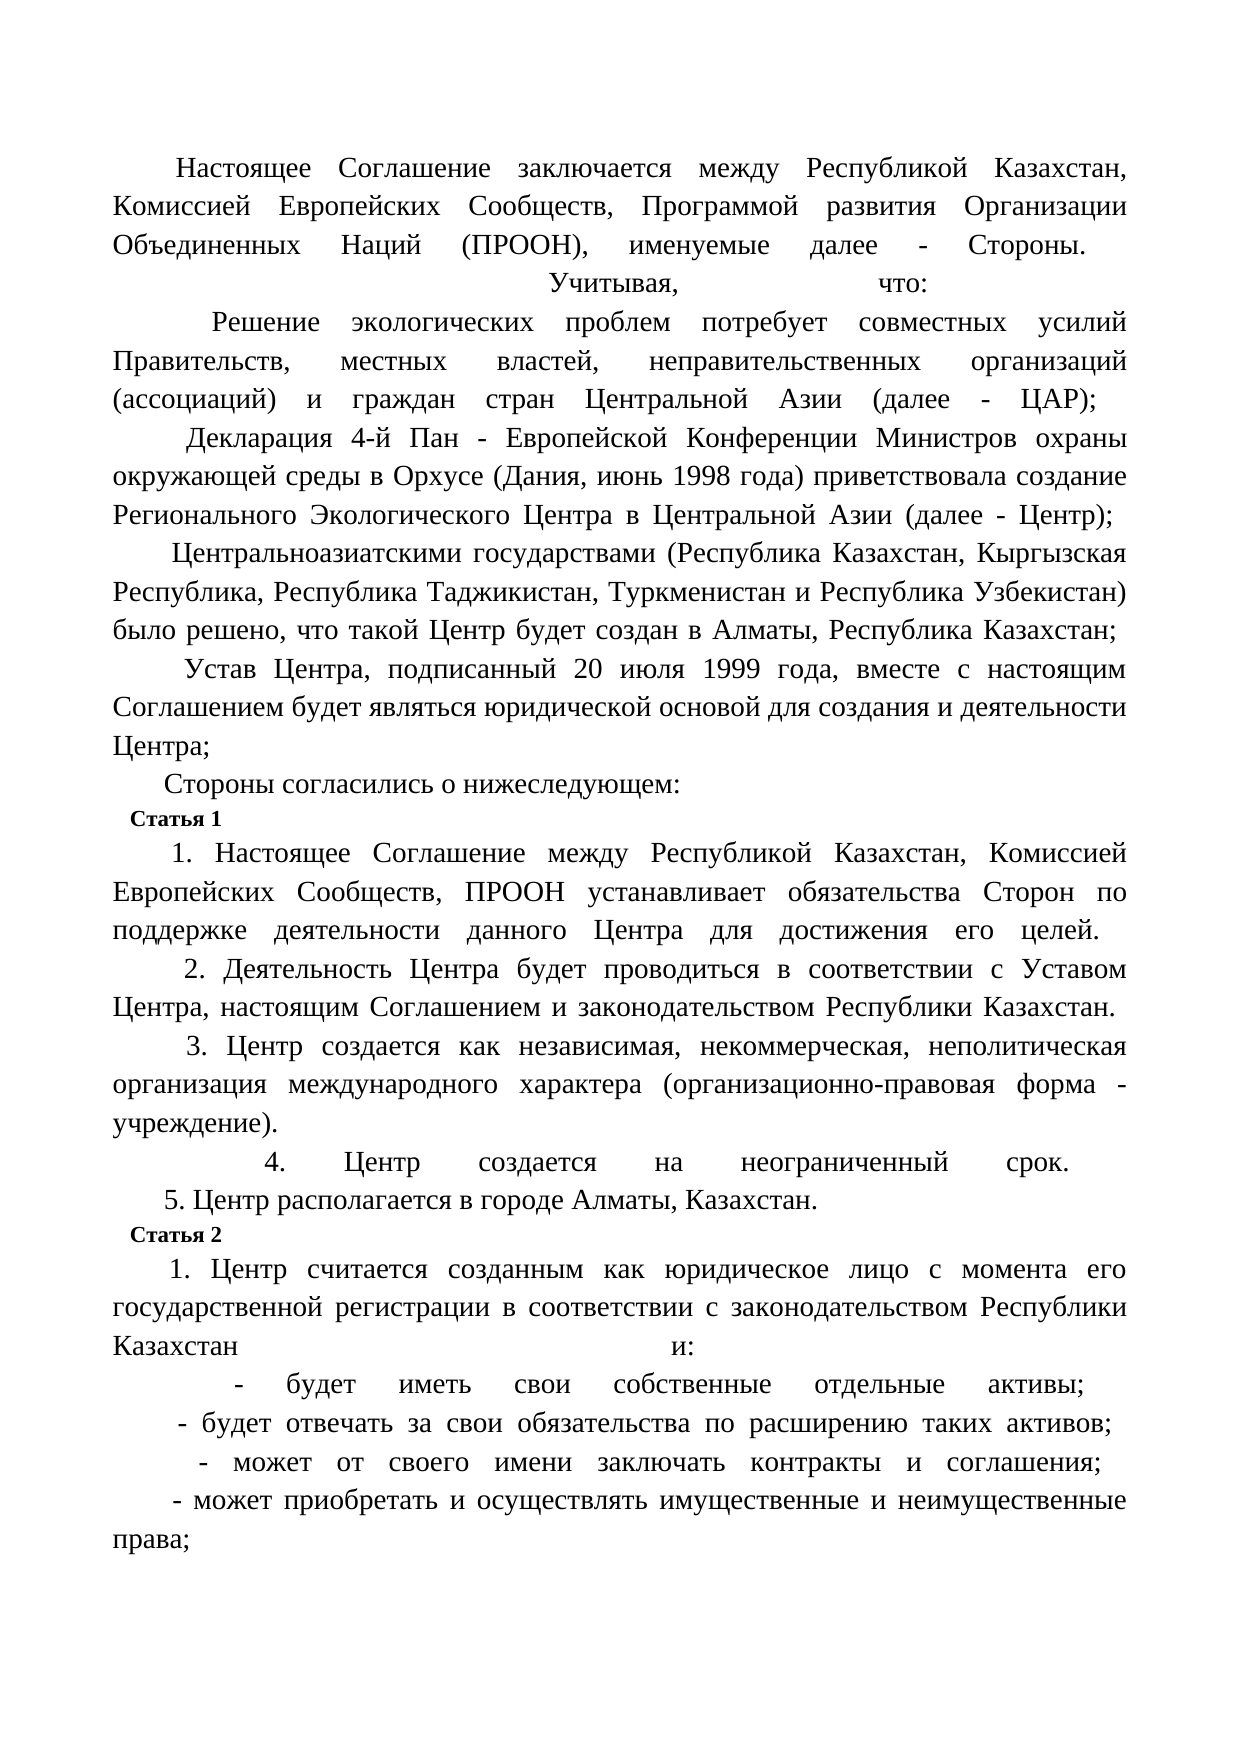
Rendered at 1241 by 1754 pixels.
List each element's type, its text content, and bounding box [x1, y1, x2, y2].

text Настоящее Соглашение заключается между Республикой Казахстан, Комиссией Европейских Сообществ, Программой развития Организации Объединенных Наций (ПРООН), именуемые далее - Стороны. Учитывая, что: Решение экологических проблем потребует совместных усилий Правительств, местных властей, неправительственных организаций (ассоциаций) и граждан стран Центральной Азии (далее - ЦАР); Декларация 4-й Пан - Европейской Конференции Министров охраны окружающей среды в Орхусе (Дания, июнь 1998 года) приветствовала создание Регионального Экологического Центра в Центральной Азии (далее - Центр); Центральноазиатскими государствами (Республика Казахстан, Кыргызская Республика, Республика Таджикистан, Туркменистан и Республика Узбекистан) было решено, что такой Центр будет создан в Алматы, Республика Казахстан; Устав Центра, подписанный 20 июля 1999 года, вместе с настоящим Соглашением будет являться юридической основой для создания и деятельности Центра; Стороны согласились о нижеследующем: [112, 150, 1128, 800]
text 1. Настоящее Соглашение между Республикой Казахстан, Комиссией Европейских Сообществ, ПРООН устанавливает обязательства Сторон по поддержке деятельности данного Центра для достижения его целей. 2. Деятельность Центра будет проводиться в соответствии с Уставом Центра, настоящим Соглашением и законодательством Республики Казахстан. 3. Центр создается как независимая, некоммерческая, неполитическая организация международного характера (организационно-правовая форма - учреждение). 4. Центр создается на неограниченный срок. 5. Центр располагается в городе Алматы, Казахстан. [112, 835, 1128, 1216]
text Статья 2 [112, 1221, 1128, 1247]
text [112, 1251, 1128, 1554]
text Статья 1 [112, 805, 1128, 832]
